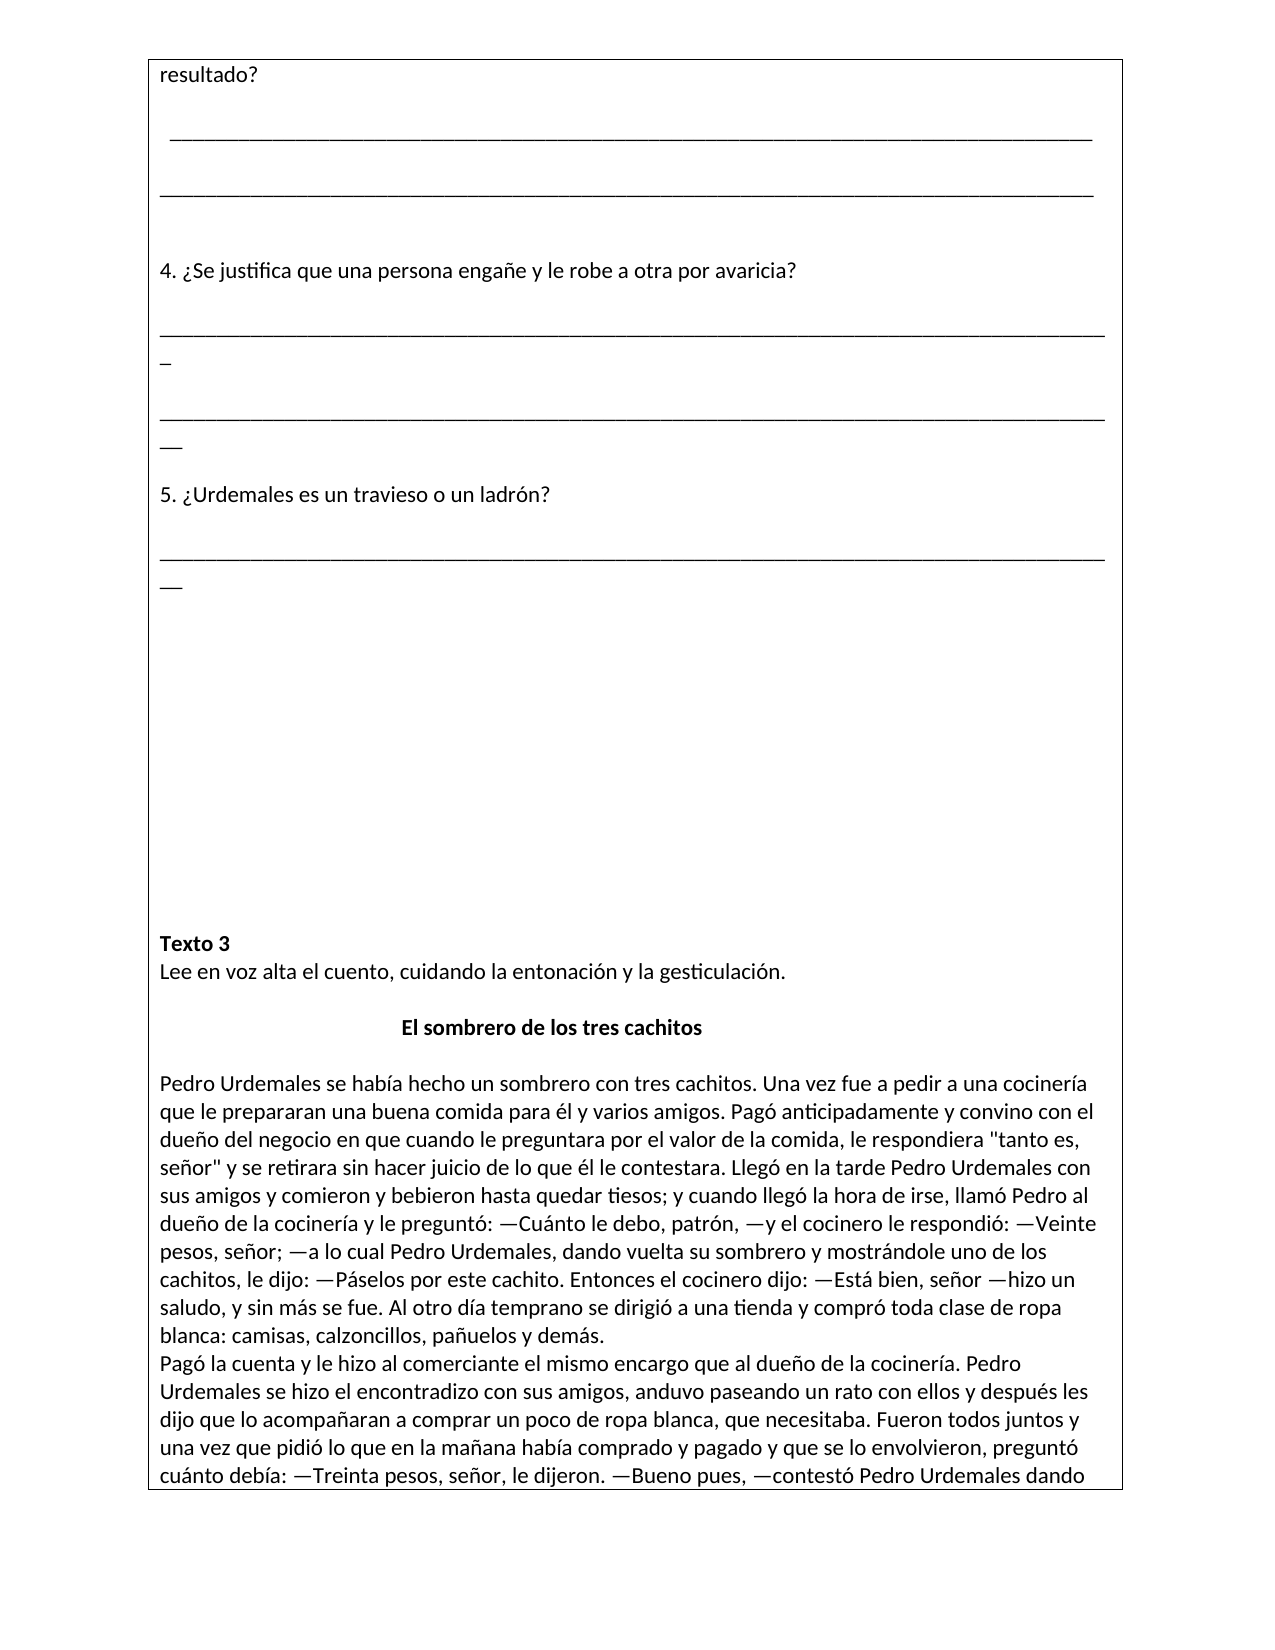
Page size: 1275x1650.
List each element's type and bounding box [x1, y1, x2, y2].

table_header [149, 60, 1122, 1489]
